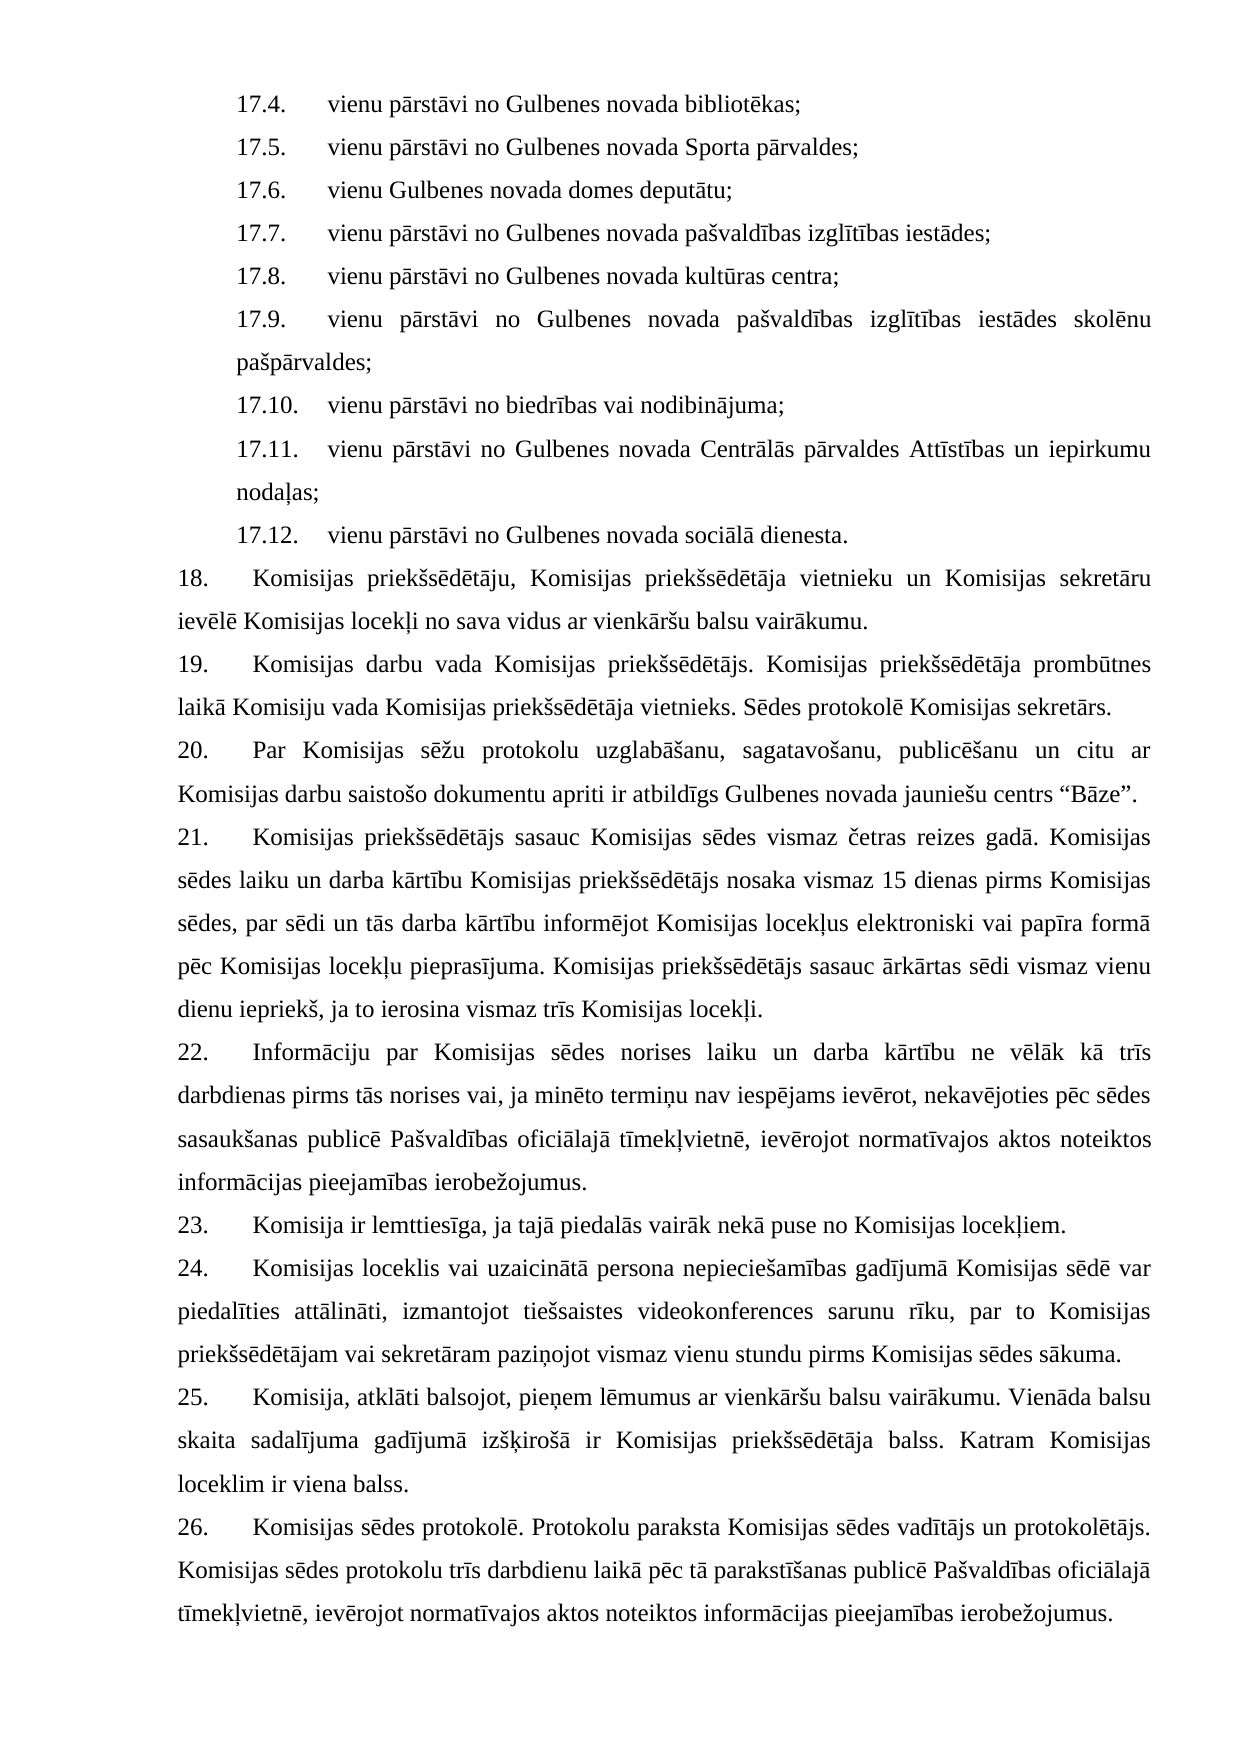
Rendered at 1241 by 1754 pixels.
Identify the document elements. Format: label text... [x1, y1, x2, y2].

list Komisijas darbu vada Komisijas priekšsēdētājs. Komisijas priekšsēdētāja prombūtnes laikā Komisiju vada Komisijas priekšsēdētāja vietnieks. Sēdes protokolē Komisijas sekretārs. [177, 649, 1152, 721]
list vienu pārstāvi no Gulbenes novada kultūras centra; [236, 261, 1152, 290]
list vienu pārstāvi no Gulbenes novada sociālā dienesta. [236, 520, 1152, 549]
list Komisijas loceklis vai uzaicinātā persona nepieciešamības gadījumā Komisijas sēdē var piedalīties attālināti, izmantojot tiešsaistes videokonferences sarunu rīku, par to Komisijas priekšsēdētājam vai sekretāram paziņojot vismaz vienu stundu pirms Komisijas sēdes sākuma. [177, 1253, 1152, 1368]
list Par Komisijas sēžu protokolu uzglabāšanu, sagatavošanu, publicēšanu un citu ar Komisijas darbu saistošo dokumentu apriti ir atbildīgs Gulbenes novada jauniešu centrs “Bāze”. [177, 736, 1152, 807]
list vienu pārstāvi no Gulbenes novada bibliotēkas; [236, 89, 1152, 117]
list vienu pārstāvi no biedrības vai nodibinājuma; [236, 391, 1152, 419]
list Komisijas sēdes protokolē. Protokolu paraksta Komisijas sēdes vadītājs un protokolētājs. Komisijas sēdes protokolu trīs darbdienu laikā pēc tā parakstīšanas publicē Pašvaldības oficiālajā tīmekļvietnē, ievērojot normatīvajos aktos noteiktos informācijas pieejamības ierobežojumus. [177, 1512, 1152, 1627]
list vienu pārstāvi no Gulbenes novada Centrālās pārvaldes Attīstības un iepirkumu nodaļas; [236, 434, 1152, 506]
list vienu Gulbenes novada domes deputātu; [236, 175, 1152, 204]
list vienu pārstāvi no Gulbenes novada pašvaldības izglītības iestādes; [236, 218, 1152, 247]
list Komisija, atklāti balsojot, pieņem lēmumus ar vienkāršu balsu vairākumu. Vienāda balsu skaita sadalījuma gadījumā izšķirošā ir Komisijas priekšsēdētāja balss. Katram Komisijas loceklim ir viena balss. [177, 1382, 1152, 1497]
list vienu pārstāvi no Gulbenes novada pašvaldības izglītības iestādes skolēnu pašpārvaldes; [236, 304, 1152, 376]
list Komisijas priekšsēdētāju, Komisijas priekšsēdētāja vietnieku un Komisijas sekretāru ievēlē Komisijas locekļi no sava vidus ar vienkāršu balsu vairākumu. [177, 563, 1152, 635]
list Komisijas priekšsēdētājs sasauc Komisijas sēdes vismaz četras reizes gadā. Komisijas sēdes laiku un darba kārtību Komisijas priekšsēdētājs nosaka vismaz 15 dienas pirms Komisijas sēdes, par sēdi un tās darba kārtību informējot Komisijas locekļus elektroniski vai papīra formā pēc Komisijas locekļu pieprasījuma. Komisijas priekšsēdētājs sasauc ārkārtas sēdi vismaz vienu dienu iepriekš, ja to ierosina vismaz trīs Komisijas locekļi. [177, 822, 1152, 1023]
list Komisija ir lemttiesīga, ja tajā piedalās vairāk nekā puse no Komisijas locekļiem. [177, 1210, 1152, 1239]
list Informāciju par Komisijas sēdes norises laiku un darba kārtību ne vēlāk kā trīs darbdienas pirms tās norises vai, ja minēto termiņu nav iespējams ievērot, nekavējoties pēc sēdes sasaukšanas publicē Pašvaldības oficiālajā tīmekļvietnē, ievērojot normatīvajos aktos noteiktos informācijas pieejamības ierobežojumus. [177, 1037, 1152, 1196]
list vienu pārstāvi no Gulbenes novada Sporta pārvaldes; [236, 132, 1152, 161]
